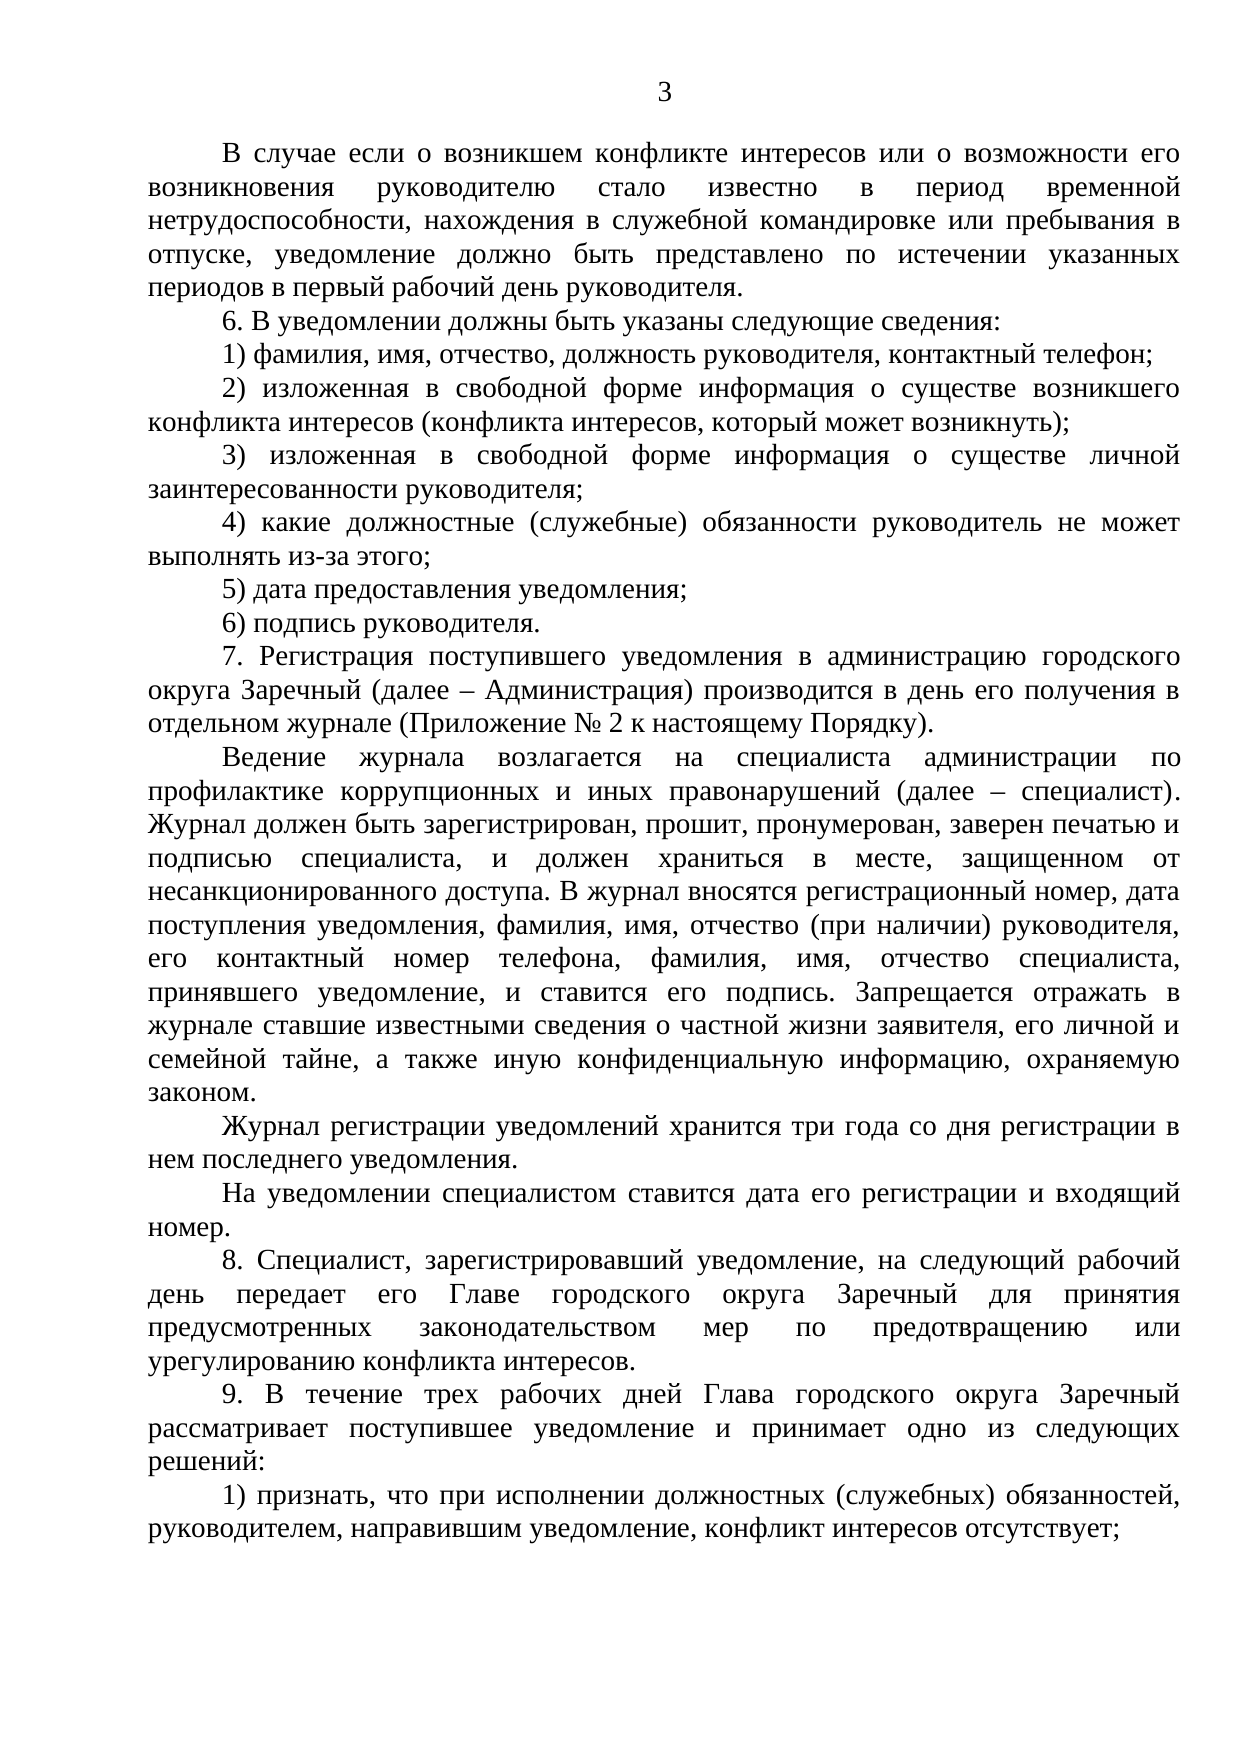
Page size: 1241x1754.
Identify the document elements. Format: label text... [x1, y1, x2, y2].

text 9. В течение трех рабочих дней Глава городского округа Заречный рассматривает поступившее уведомление и принимает одно из следующих решений: [148, 1376, 1181, 1477]
text 3) изложенная в свободной форме информация о существе личной заинтересованности руководителя; [148, 437, 1181, 504]
text 1) признать, что при исполнении должностных (служебных) обязанностей, руководителем, направившим уведомление, конфликт интересов отсутствует; [148, 1477, 1181, 1544]
text Ведение журнала возлагается на специалиста администрации по профилактике коррупционных и иных правонарушений (далее – специалист). Журнал должен быть зарегистрирован, прошит, пронумерован, заверен печатью и подписью специалиста, и должен храниться в месте, защищенном от несанкционированного доступа. В журнал вносятся регистрационный номер, дата поступления уведомления, фамилия, имя, отчество (при наличии) руководителя, его контактный номер телефона, фамилия, имя, отчество специалиста, принявшего уведомление, и ставится его подпись. Запрещается отражать в журнале ставшие известными сведения о частной жизни заявителя, его личной и семейной тайне, а также иную конфиденциальную информацию, охраняемую законом. [148, 739, 1181, 1108]
text 2) изложенная в свободной форме информация о существе возникшего конфликта интересов (конфликта интересов, который может возникнуть); [148, 370, 1181, 437]
text Журнал регистрации уведомлений хранится три года со дня регистрации в нем последнего уведомления. [148, 1108, 1181, 1175]
text В случае если о возникшем конфликте интересов или о возможности его возникновения руководителю стало известно в период временной нетрудоспособности, нахождения в служебной командировке или пребывания в отпуске, уведомление должно быть представлено по истечении указанных периодов в первый рабочий день руководителя. [148, 135, 1181, 303]
text 5) дата предоставления уведомления; [148, 571, 1181, 605]
text 4) какие должностные (служебные) обязанности руководитель не может выполнять из-за этого; [148, 504, 1181, 571]
text 7. Регистрация поступившего уведомления в администрацию городского округа Заречный (далее – Администрация) производится в день его получения в отдельном журнале (Приложение № 2 к настоящему Порядку). [148, 638, 1181, 739]
text 6) подпись руководителя. [148, 605, 1181, 638]
text 6. В уведомлении должны быть указаны следующие сведения: [148, 303, 1181, 337]
text 1) фамилия, имя, отчество, должность руководителя, контактный телефон; [148, 337, 1181, 370]
text 8. Специалист, зарегистрировавший уведомление, на следующий рабочий день передает его Главе городского округа Заречный для принятия предусмотренных законодательством мер по предотвращению или урегулированию конфликта интересов. [148, 1242, 1181, 1376]
text На уведомлении специалистом ставится дата его регистрации и входящий номер. [148, 1175, 1181, 1242]
